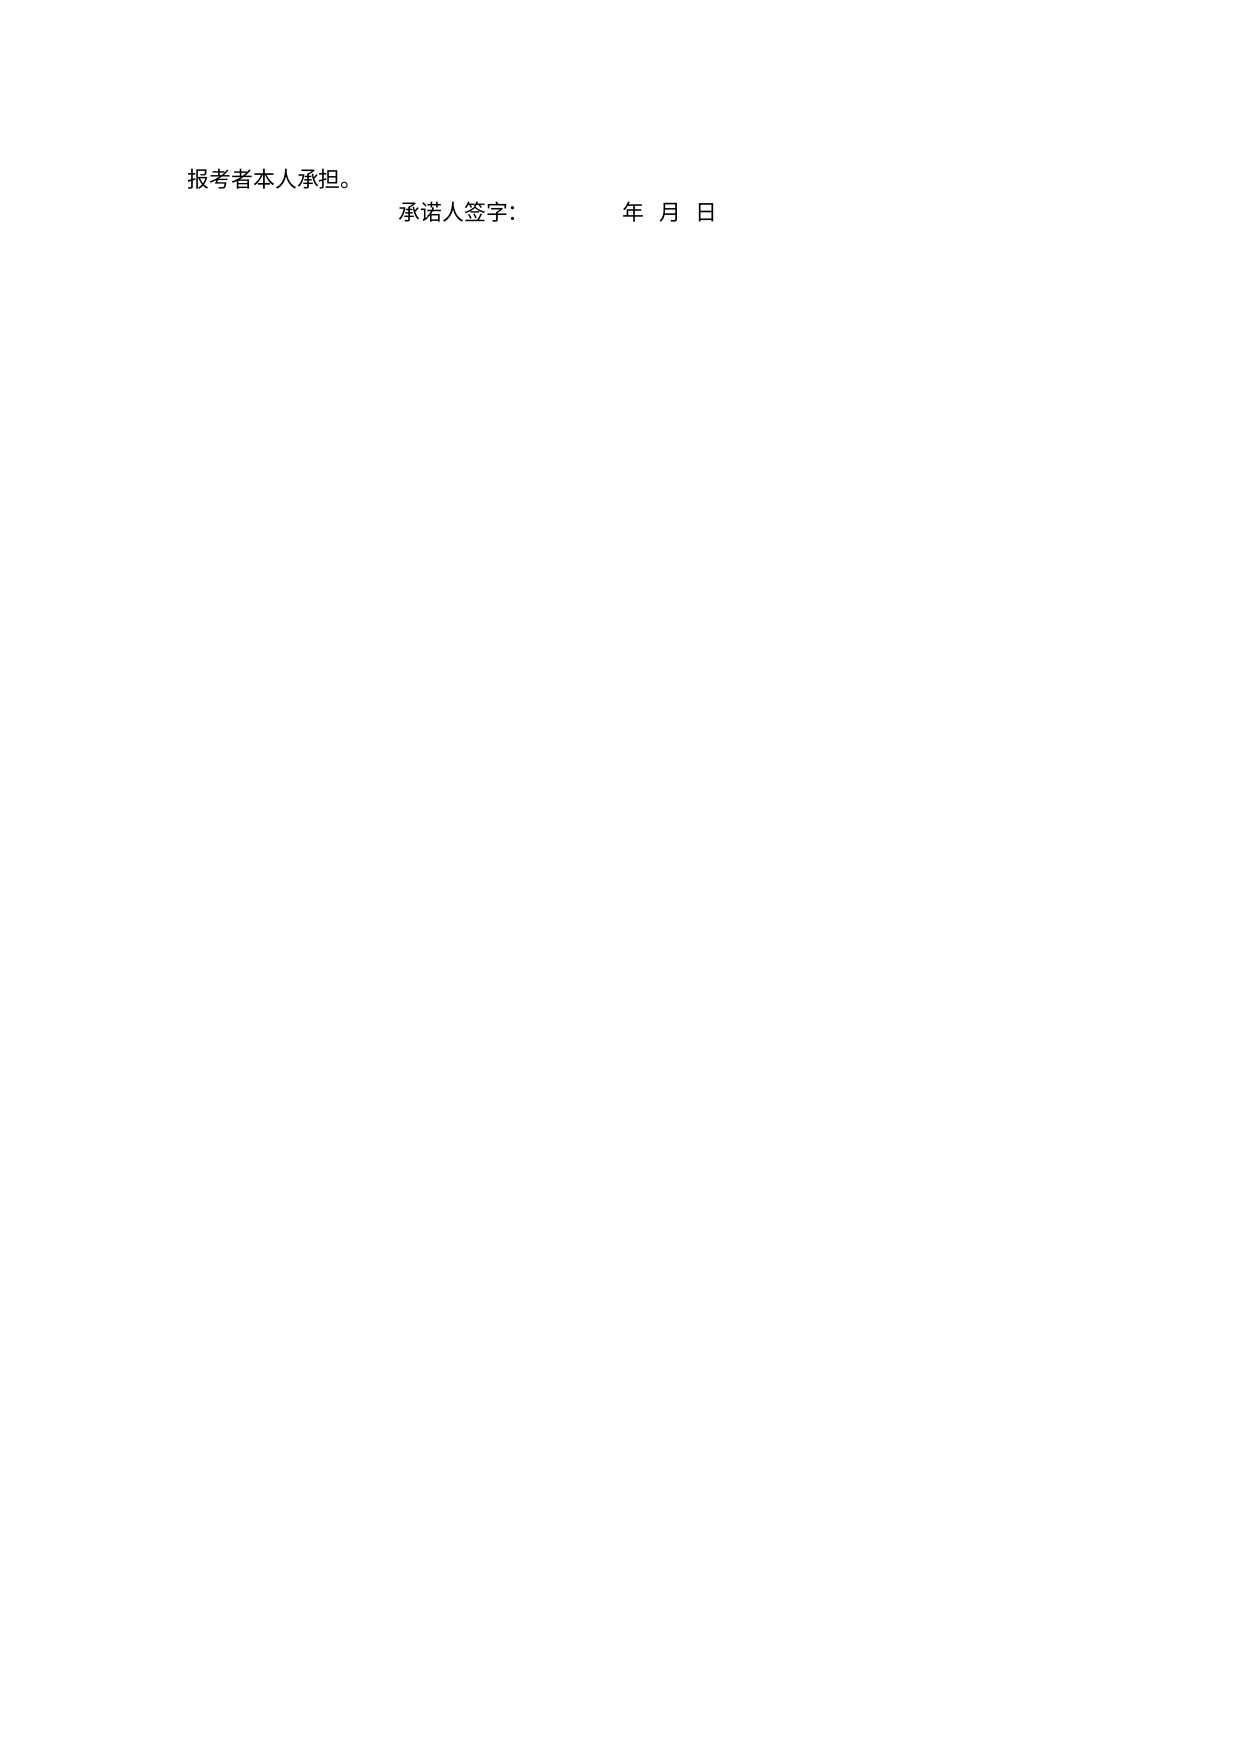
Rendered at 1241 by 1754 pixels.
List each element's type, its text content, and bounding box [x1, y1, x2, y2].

text 承诺人签字： 年 月 日 [187, 194, 1053, 227]
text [187, 162, 1053, 194]
